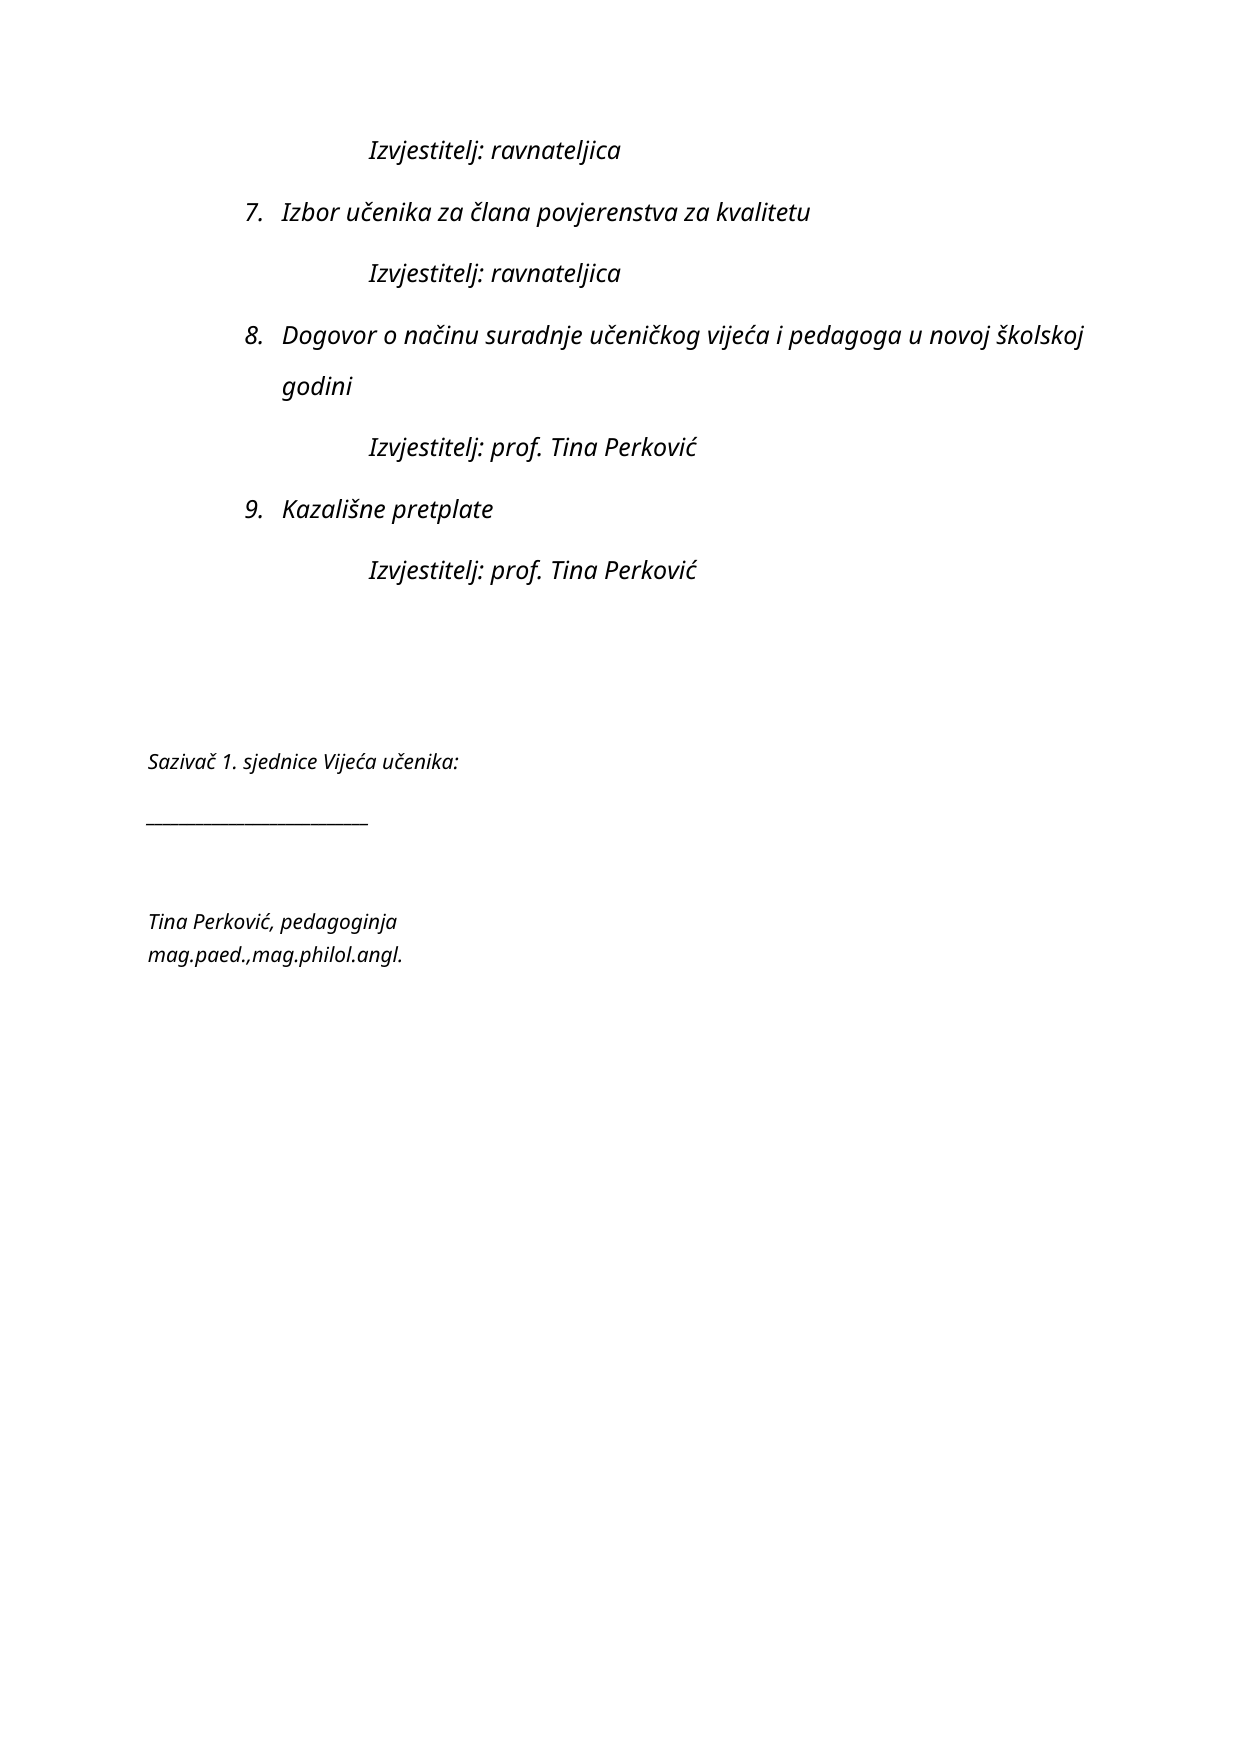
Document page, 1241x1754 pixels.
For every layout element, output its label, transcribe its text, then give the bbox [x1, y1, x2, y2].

text ___________________________ [148, 801, 1093, 829]
list Izbor učenika za člana povjerenstva za kvalitetu [244, 194, 1093, 228]
list Kazališne pretplate [244, 491, 1093, 525]
text mag.paed.,mag.philol.angl. [148, 940, 1093, 968]
text Izvjestitelj: prof. Tina Perković [207, 430, 1093, 464]
text Izvjestitelj: ravnateljica [207, 256, 1093, 290]
text Izvjestitelj: prof. Tina Perković [207, 553, 1093, 587]
text Tina Perković, pedagoginja [148, 907, 1093, 936]
list Dogovor o načinu suradnje učeničkog vijeća i pedagoga u novoj školskoj godini [244, 317, 1093, 402]
text Izvjestitelj: ravnateljica [207, 133, 1093, 167]
text Sazivač 1. sjednice Vijeća učenika: [148, 747, 1093, 776]
